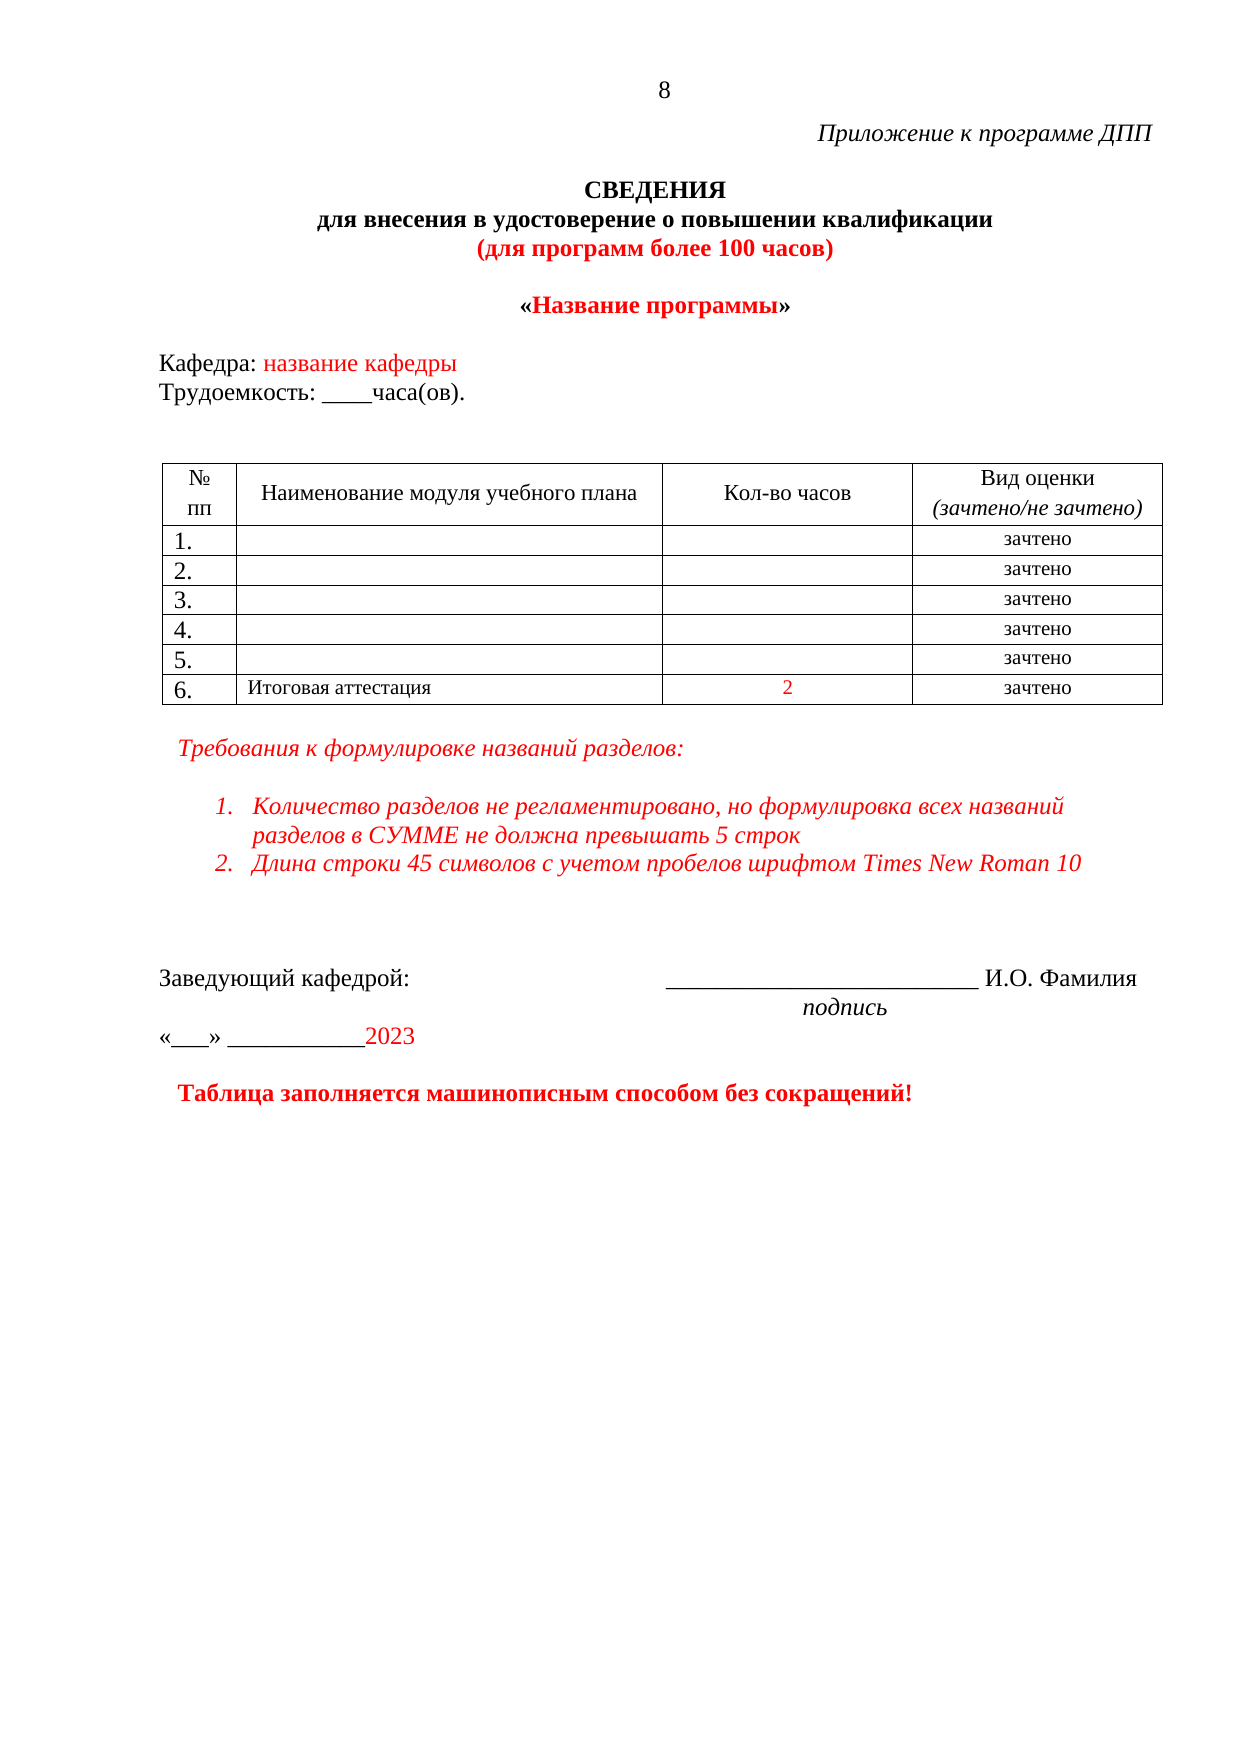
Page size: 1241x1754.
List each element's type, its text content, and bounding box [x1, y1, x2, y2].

table_cell зачтено [913, 615, 1162, 644]
text подпись [158, 992, 1152, 1021]
table_cell зачтено [913, 586, 1162, 614]
table_cell [237, 556, 662, 584]
text Таблица заполняется машинописным способом без сокращений! [177, 1078, 1152, 1107]
table_header Наименование модуля учебного плана [237, 464, 662, 525]
text для внесения в удостоверение о повышении квалификации [158, 204, 1152, 233]
text СВЕДЕНИЯ [158, 176, 1152, 204]
table_cell [163, 556, 236, 584]
text Заведующий кафедрой: _________________________ И.О. Фамилия [158, 963, 1152, 992]
text Требования к формулировке названий разделов: [177, 733, 1152, 762]
table_cell [663, 586, 912, 614]
text Трудоемкость: ____часа(ов). [158, 377, 1152, 406]
table_cell [163, 586, 236, 614]
text (для программ более 100 часов) [158, 233, 1152, 262]
table_cell [663, 526, 912, 555]
text «___» ___________2023 [158, 1021, 1152, 1050]
table_header Вид оценки (зачтено/не зачтено) [913, 464, 1162, 525]
table_cell [163, 675, 236, 704]
table_cell зачтено [913, 526, 1162, 555]
text Кафедра: название кафедры [158, 348, 1152, 377]
table_cell зачтено [913, 675, 1162, 704]
list Количество разделов не регламентировано, но формулировка всех названий разделов в СУММЕ не должна превышать 5 строк [215, 791, 1152, 848]
table_cell 2 [663, 675, 912, 704]
table_cell [663, 615, 912, 644]
list Длина строки 45 символов с учетом пробелов шрифтом Times New Roman 10 [215, 848, 1152, 877]
table_cell зачтено [913, 556, 1162, 584]
table_cell [163, 615, 236, 644]
table_cell [163, 645, 236, 674]
text «Название программы» [158, 291, 1152, 319]
table_cell [663, 556, 912, 584]
table_cell [237, 615, 662, 644]
table_cell [237, 526, 662, 555]
table_header Кол-во часов [663, 464, 912, 525]
table_cell [237, 645, 662, 674]
table_header № пп [163, 464, 236, 525]
table_cell [663, 645, 912, 674]
table_cell Итоговая аттестация [237, 675, 662, 704]
text Приложение к программе ДПП [158, 118, 1152, 147]
table_cell зачтено [913, 645, 1162, 674]
table_cell [163, 526, 236, 555]
table_cell [237, 586, 662, 614]
